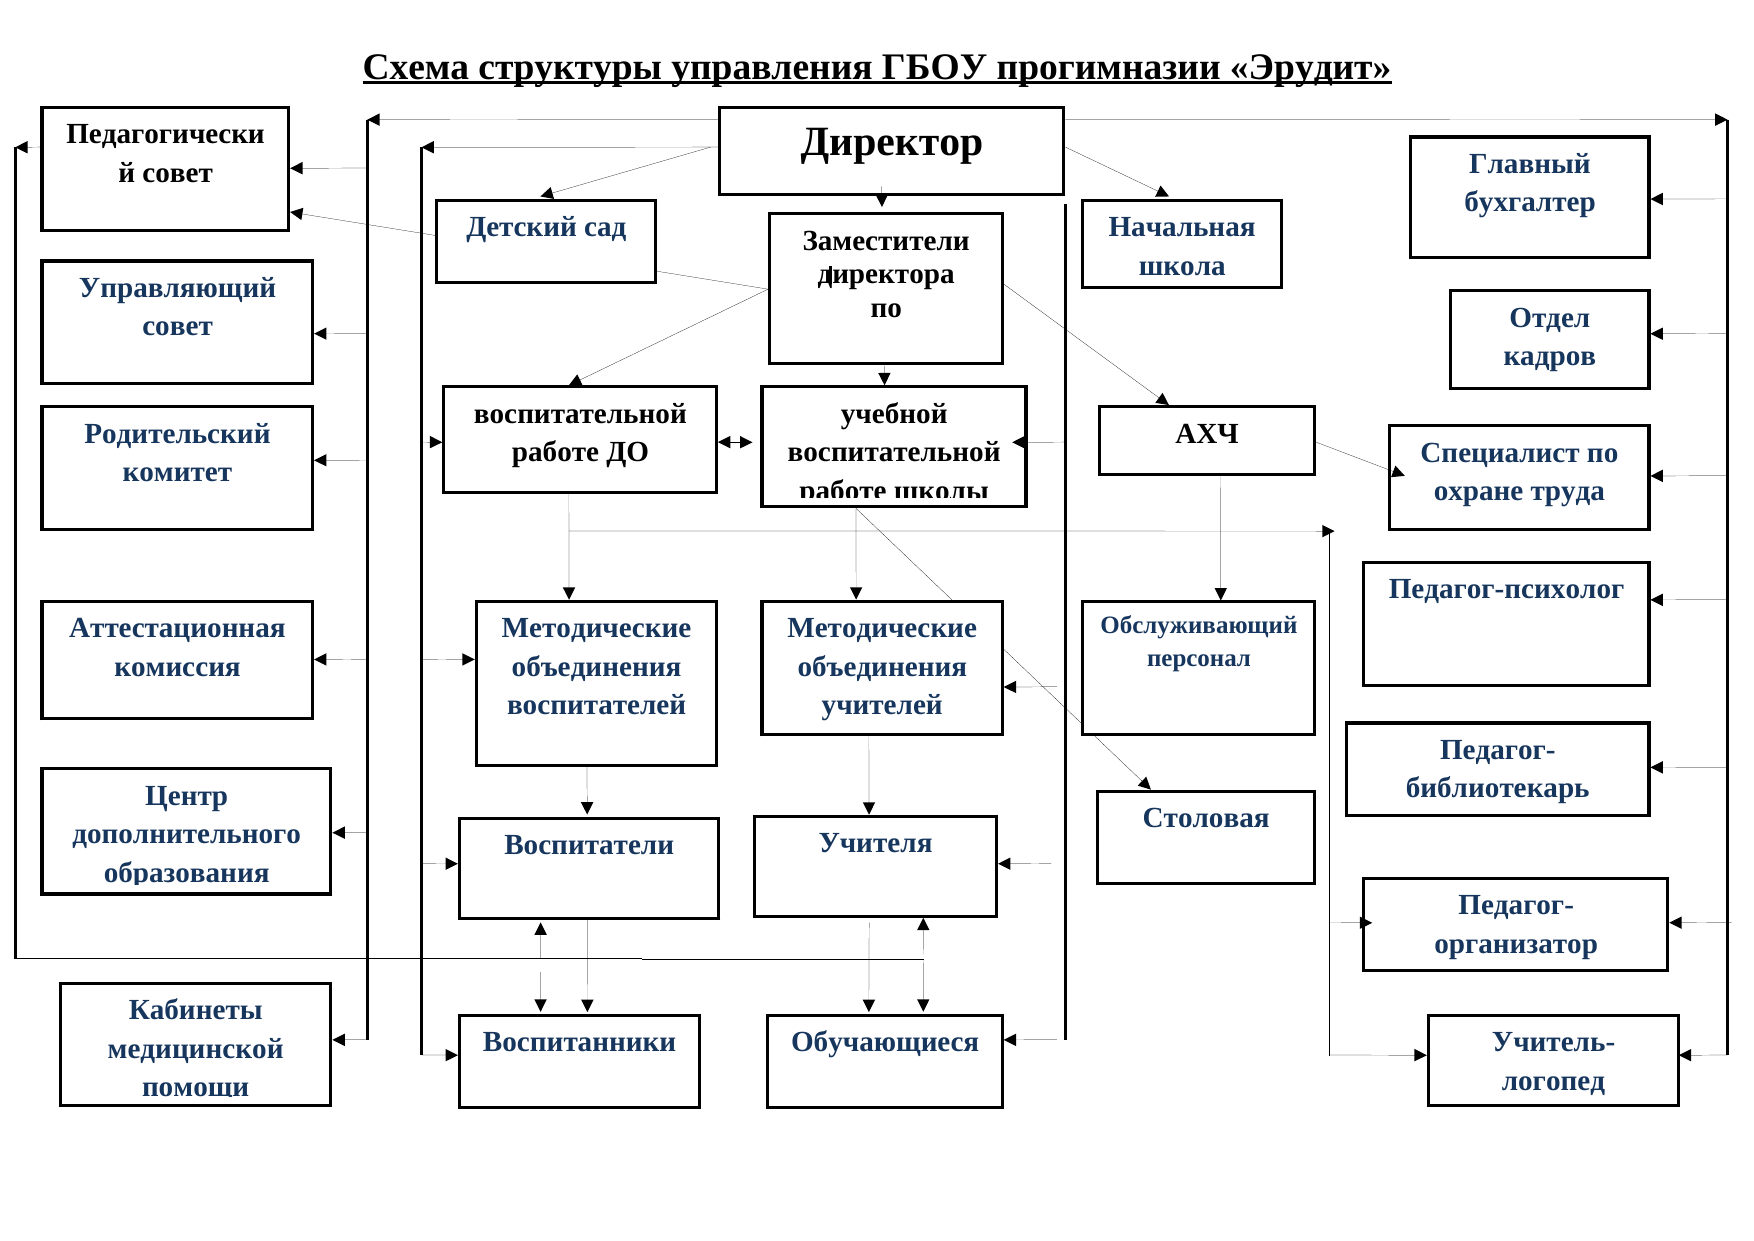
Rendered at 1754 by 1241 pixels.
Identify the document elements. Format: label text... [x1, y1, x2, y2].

text Схема структуры управления ГБОУ прогимназии «Эрудит» [118, 44, 1636, 87]
